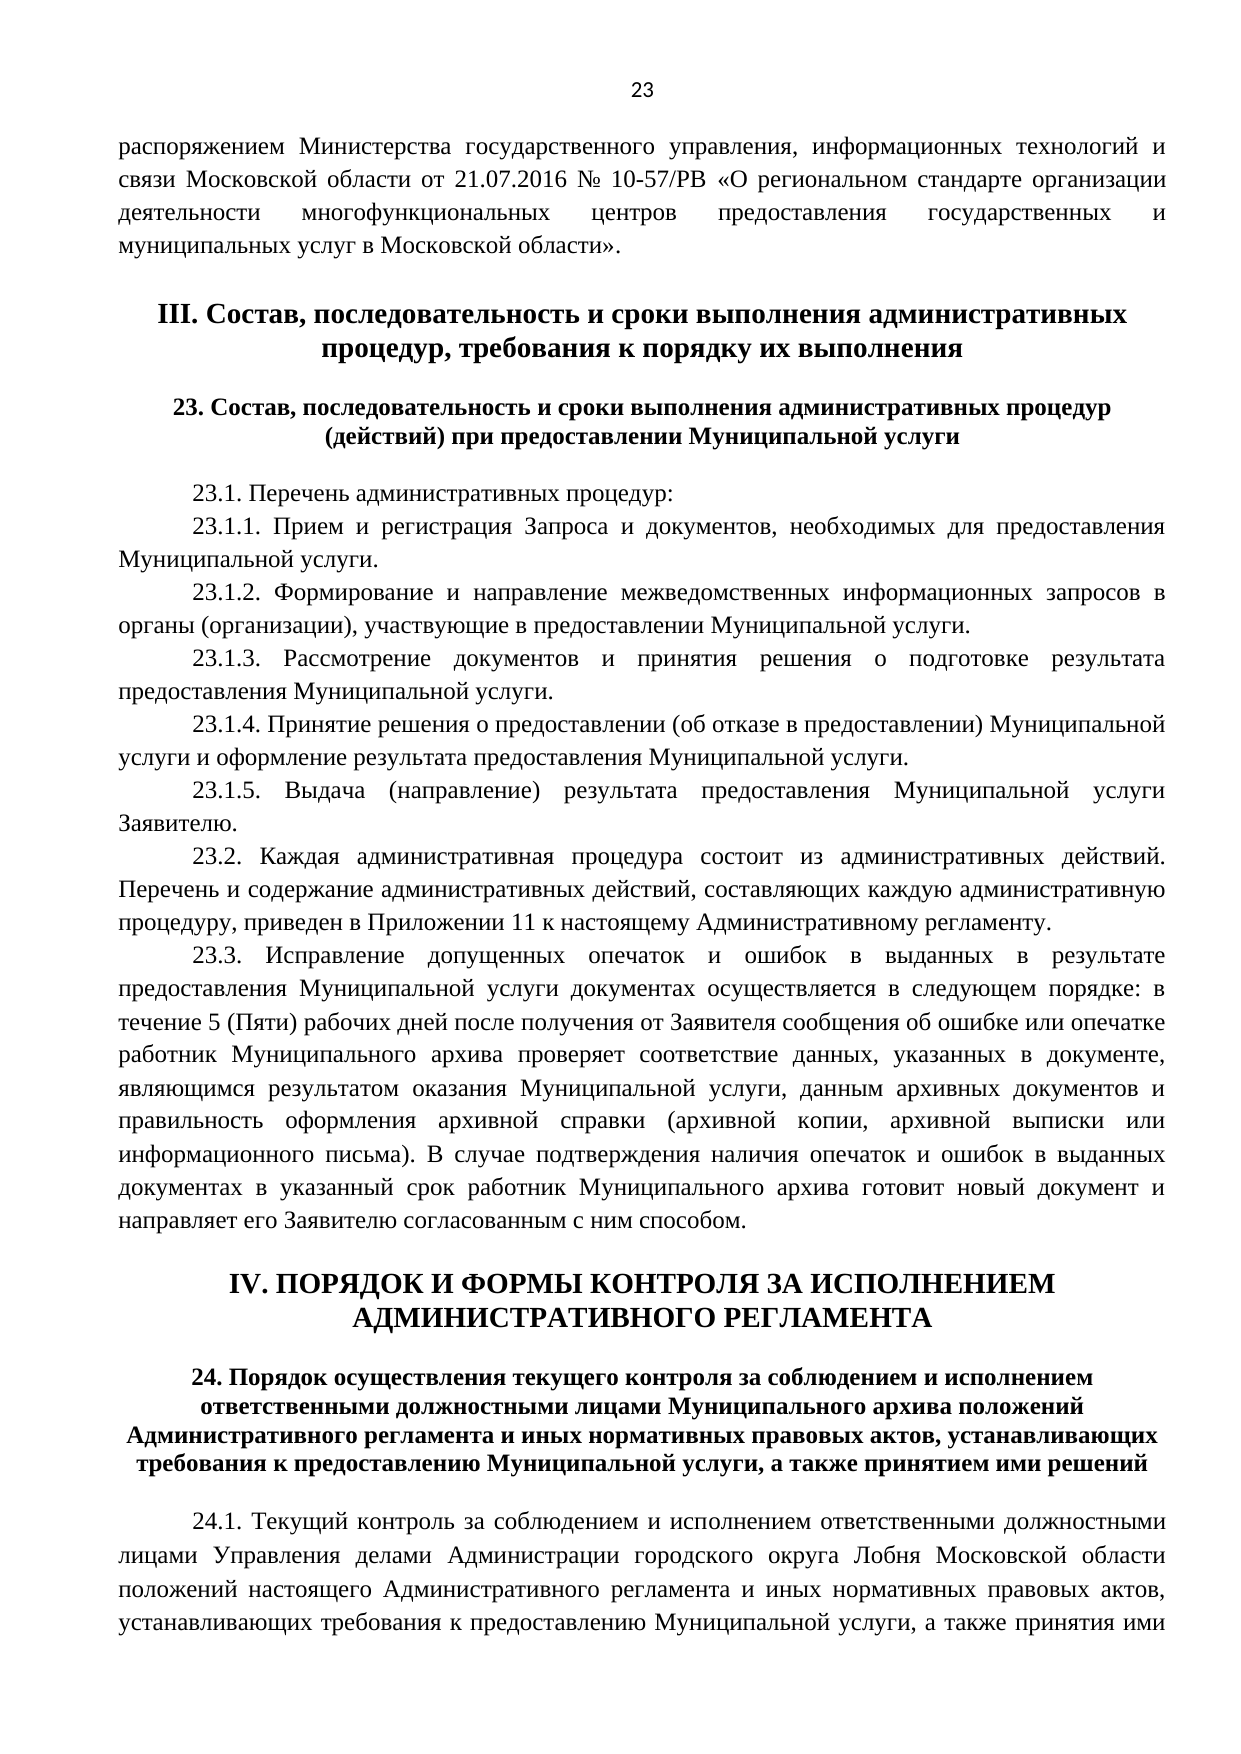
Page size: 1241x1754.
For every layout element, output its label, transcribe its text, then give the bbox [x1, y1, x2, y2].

text 23. Состав, последовательность и сроки выполнения административных процедур (действий) при предоставлении Муниципальной услуги [118, 392, 1166, 449]
text 23.1.5. Выдача (направление) результата предоставления Муниципальной услуги Заявителю. [118, 775, 1166, 837]
text 24. Порядок осуществления текущего контроля за соблюдением и исполнением ответственными должностными лицами Муниципального архива положений Административного регламента и иных нормативных правовых актов, устанавливающих требования к предоставлению Муниципальной услуги, а также принятием ими решений [118, 1362, 1166, 1477]
text III. Состав, последовательность и сроки выполнения административных процедур, требования к порядку их выполнения [118, 296, 1166, 363]
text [118, 1506, 1166, 1636]
text 23.3. Исправление допущенных опечаток и ошибок в выданных в результате предоставления Муниципальной услуги документах осуществляется в следующем порядке: в течение 5 (Пяти) рабочих дней после получения от Заявителя сообщения об ошибке или опечатке работник Муниципального архива проверяет соответствие данных, указанных в документе, являющимся результатом оказания Муниципальной услуги, данным архивных документов и правильность оформления архивной справки (архивной копии, архивной выписки или информационного письма). В случае подтверждения наличия опечаток и ошибок в выданных документах в указанный срок работник Муниципального архива готовит новый документ и направляет его Заявителю согласованным с ним способом. [118, 941, 1166, 1233]
text 23.1.2. Формирование и направление межведомственных информационных запросов в органы (организации), участвующие в предоставлении Муниципальной услуги. [118, 577, 1166, 639]
text 23.1. Перечень административных процедур: [118, 478, 1166, 507]
text 23.2. Каждая административная процедура состоит из административных действий. Перечень и содержание административных действий, составляющих каждую административную процедуру, приведен в Приложении 11 к настоящему Административному регламенту. [118, 841, 1166, 936]
text 23.1.3. Рассмотрение документов и принятия решения о подготовке результата предоставления Муниципальной услуги. [118, 643, 1166, 705]
text IV. ПОРЯДОК И ФОРМЫ КОНТРОЛЯ ЗА ИСПОЛНЕНИЕМ АДМИНИСТРАТИВНОГО РЕГЛАМЕНТА [118, 1266, 1166, 1333]
text 23.1.4. Принятие решения о предоставлении (об отказе в предоставлении) Муниципальной услуги и оформление результата предоставления Муниципальной услуги. [118, 709, 1166, 771]
text 23.1.1. Прием и регистрация Запроса и документов, необходимых для предоставления Муниципальной услуги. [118, 511, 1166, 573]
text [118, 131, 1166, 259]
